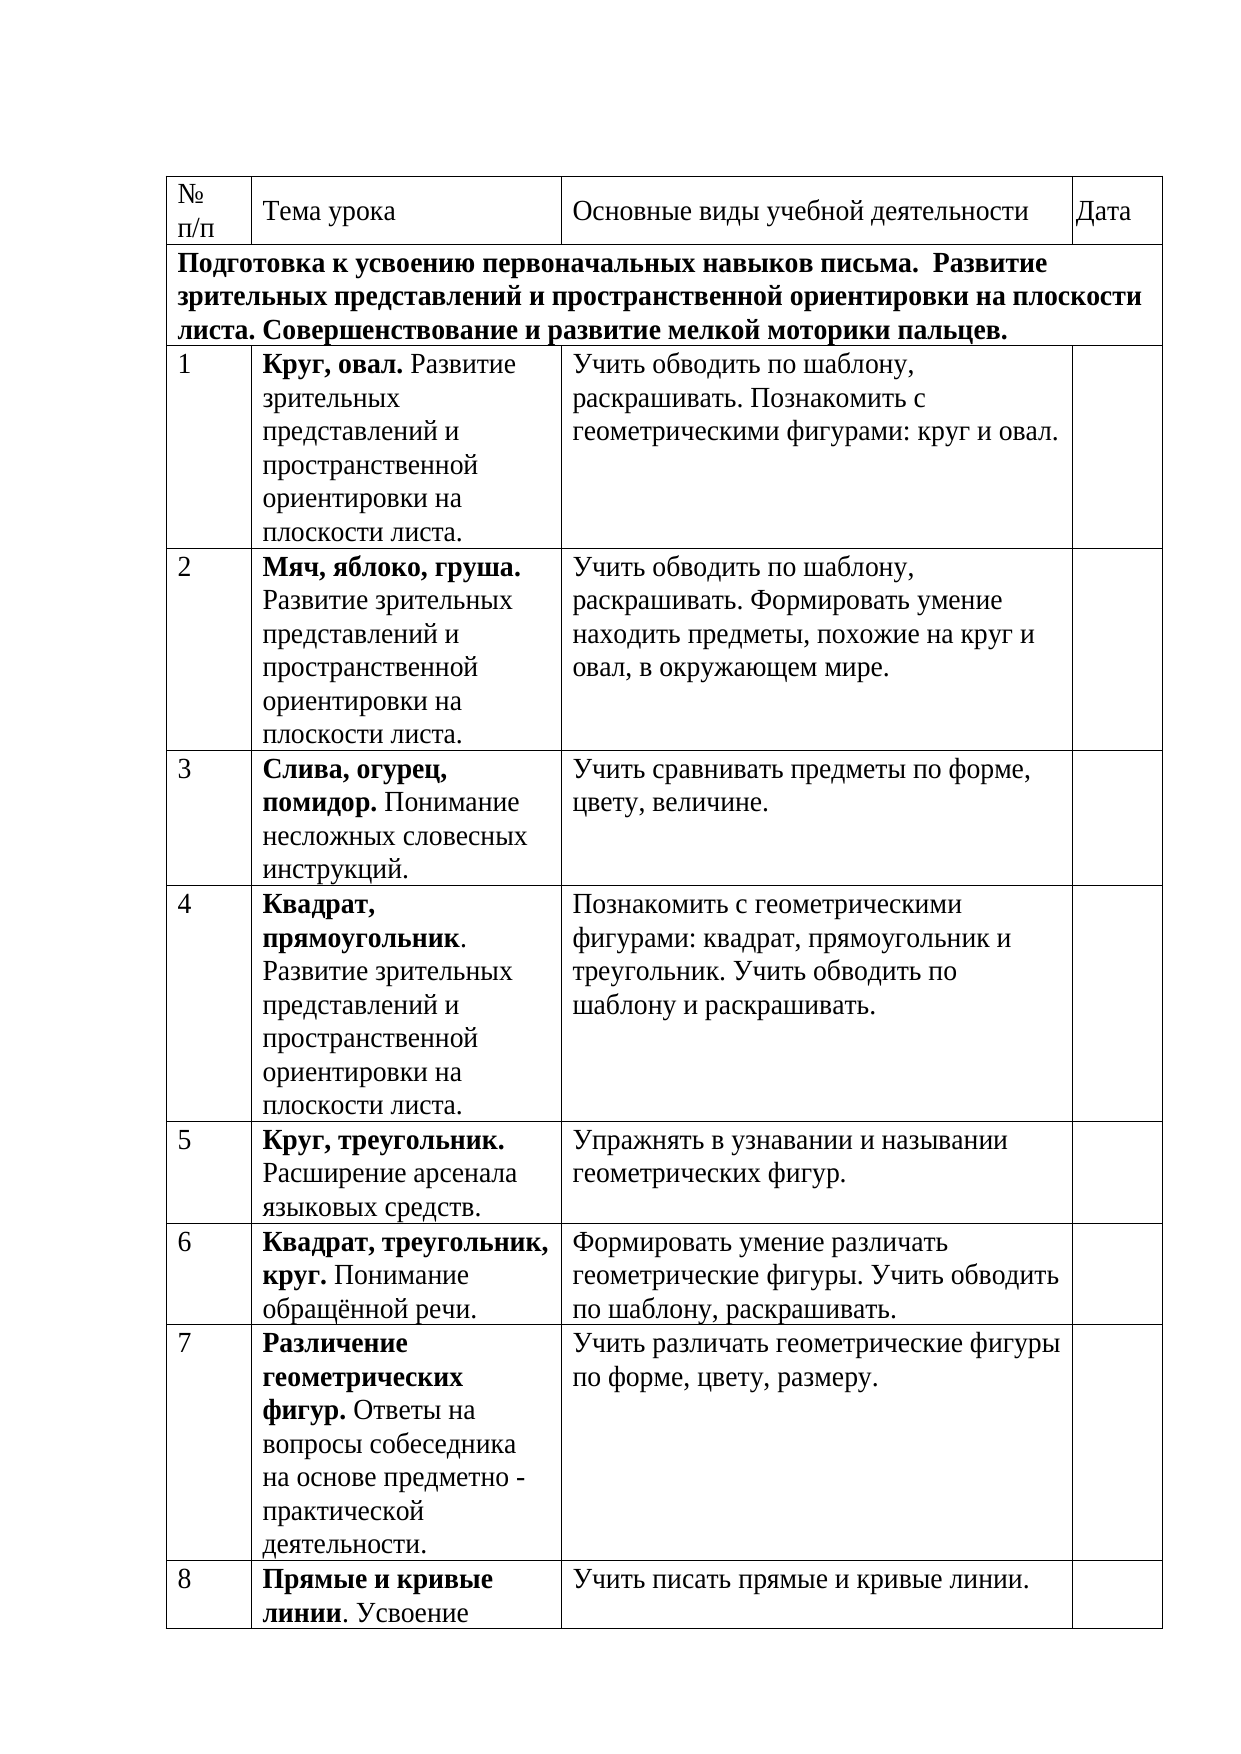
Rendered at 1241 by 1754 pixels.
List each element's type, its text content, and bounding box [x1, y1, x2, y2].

table_cell [1073, 1224, 1162, 1324]
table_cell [562, 1561, 1072, 1628]
table_cell Круг, треугольник. Расширение арсенала языковых средств. [252, 1122, 561, 1223]
table_cell Учить обводить по шаблону, раскрашивать. Познакомить с геометрическими фигурами: круг и овал. [562, 346, 1072, 548]
table_header Дата [1073, 177, 1162, 244]
table_cell 4 [167, 886, 251, 1121]
table_cell [1073, 751, 1162, 885]
table_cell Различение геометрических фигур. Ответы на вопросы собеседника на основе предметно - практической деятельности. [252, 1325, 561, 1560]
table_cell Формировать умение различать геометрические фигуры. Учить обводить по шаблону, раскрашивать. [562, 1224, 1072, 1324]
table_header № п/п [167, 177, 251, 244]
table_cell 6 [167, 1224, 251, 1324]
table_cell Круг, овал. Развитие зрительных представлений и пространственной ориентировки на плоскости листа. [252, 346, 561, 548]
table_cell 1 [167, 346, 251, 548]
table_cell [1073, 1561, 1162, 1628]
table_cell [1073, 549, 1162, 750]
table_cell Учить обводить по шаблону, раскрашивать. Формировать умение находить предметы, похожие на круг и овал, в окружающем мире. [562, 549, 1072, 750]
table_cell [1073, 1325, 1162, 1560]
table_cell Упражнять в узнавании и назывании геометрических фигур. [562, 1122, 1072, 1223]
table_cell 2 [167, 549, 251, 750]
table_cell [1073, 1122, 1162, 1223]
table_cell [1073, 346, 1162, 548]
table_cell [1073, 886, 1162, 1121]
table_cell Квадрат, треугольник, круг. Понимание обращённой речи. [252, 1224, 561, 1324]
table_cell 7 [167, 1325, 251, 1560]
table_cell Мяч, яблоко, груша. Развитие зрительных представлений и пространственной ориентировки на плоскости листа. [252, 549, 561, 750]
table_header Тема урока [252, 177, 561, 244]
table_cell 3 [167, 751, 251, 885]
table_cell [252, 1561, 561, 1628]
table_cell Подготовка к усвоению первоначальных навыков письма. Развитие зрительных представлений и пространственной ориентировки на плоскости листа. Совершенствование и развитие мелкой моторики пальцев. [167, 245, 1162, 345]
table_cell Квадрат, прямоугольник. Развитие зрительных представлений и пространственной ориентировки на плоскости листа. [252, 886, 561, 1121]
table_header Основные виды учебной деятельности [562, 177, 1072, 244]
table_cell 8 [167, 1561, 251, 1628]
table_cell Учить различать геометрические фигуры по форме, цвету, размеру. [562, 1325, 1072, 1560]
table_cell Учить сравнивать предметы по форме, цвету, величине. [562, 751, 1072, 885]
table_cell Познакомить с геометрическими фигурами: квадрат, прямоугольник и треугольник. Учить обводить по шаблону и раскрашивать. [562, 886, 1072, 1121]
table_cell 5 [167, 1122, 251, 1223]
table_cell Слива, огурец, помидор. Понимание несложных словесных инструкций. [252, 751, 561, 885]
